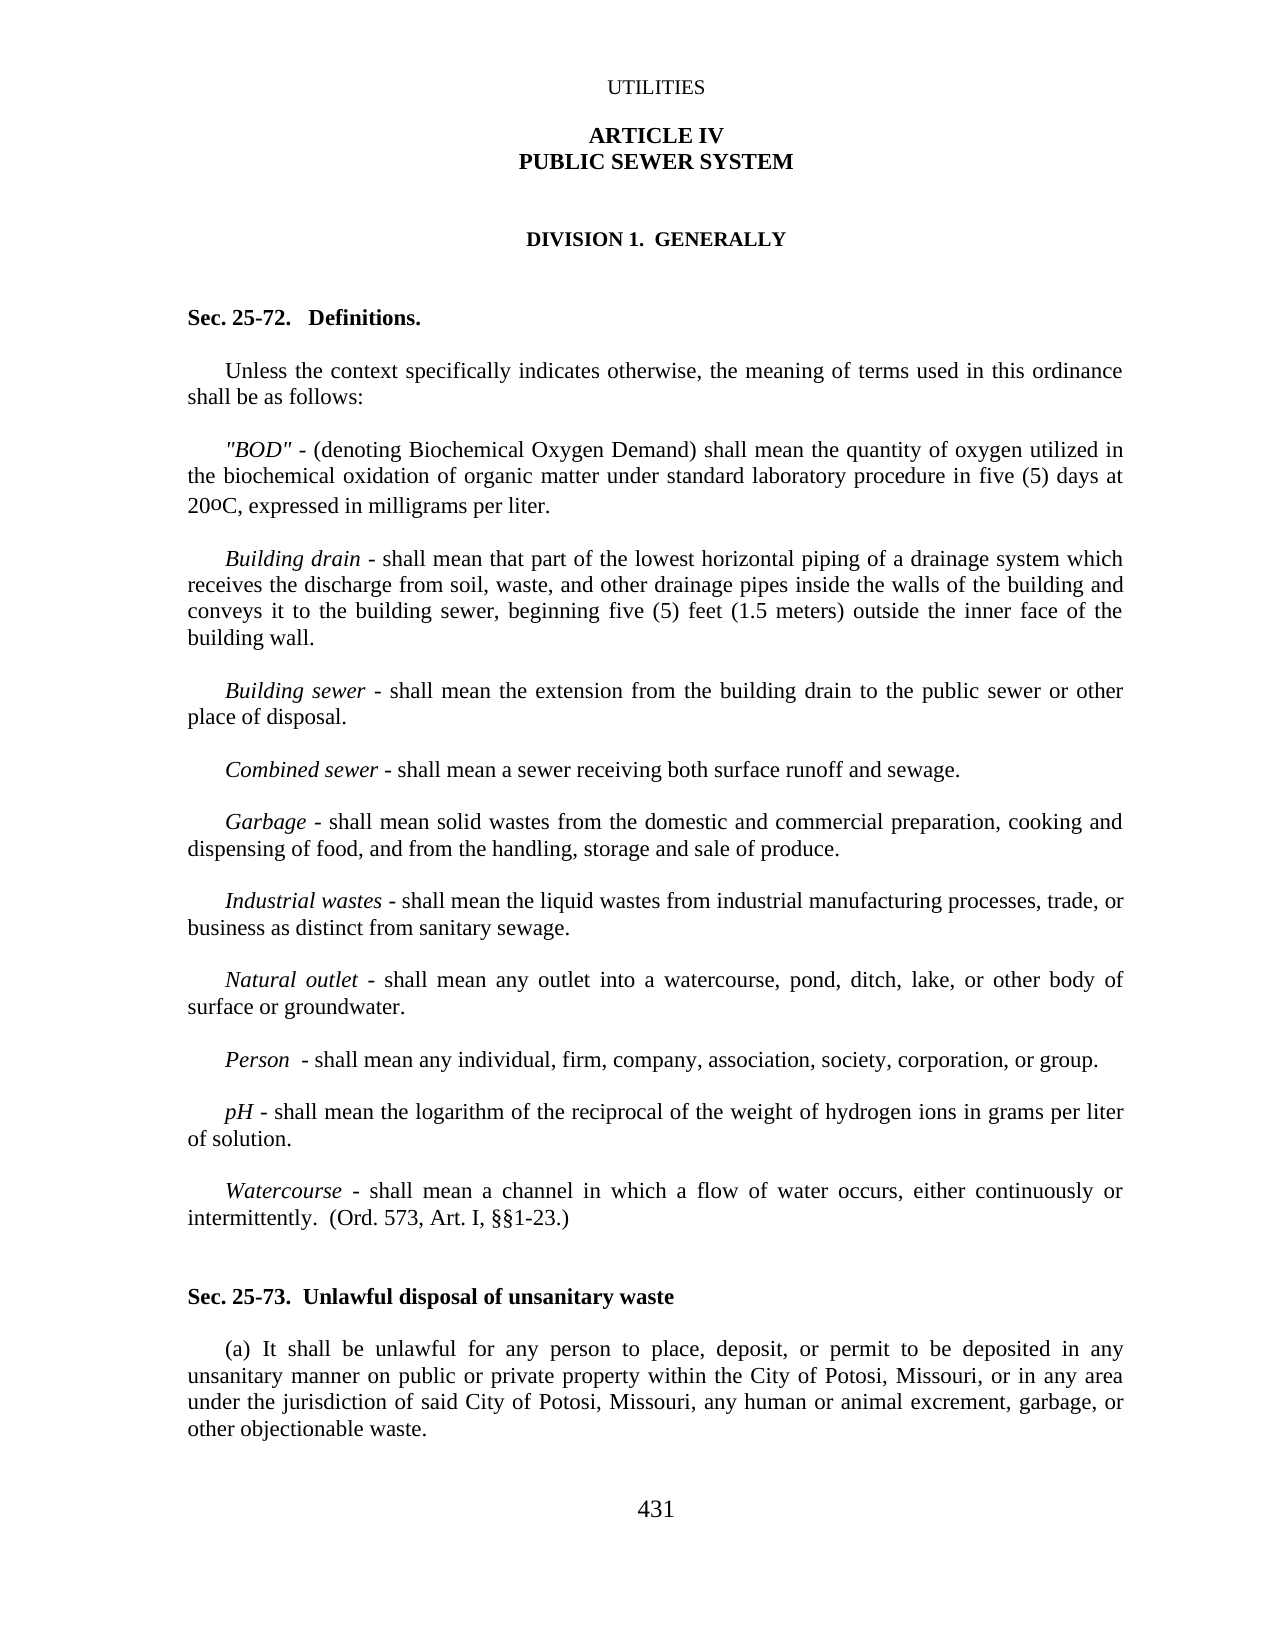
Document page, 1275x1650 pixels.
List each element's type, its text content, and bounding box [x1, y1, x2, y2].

text (a) It shall be unlawful for any person to place, deposit, or permit to be deposited in any unsanitary manner on public or private property within the City of Potosi, Missouri, or in any area under the jurisdiction of said City of Potosi, Missouri, any human or animal excrement, garbage, or other objectionable waste. [187, 1336, 1125, 1441]
text Building drain - shall mean that part of the lowest horizontal piping of a drainage system which receives the discharge from soil, waste, and other drainage pipes inside the walls of the building and conveys it to the building sewer, beginning five (5) feet (1.5 meters) outside the inner face of the building wall. [187, 545, 1125, 650]
text PUBLIC SEWER SYSTEM [187, 148, 1125, 174]
text Building sewer - shall mean the extension from the building drain to the public sewer or other place of disposal. [187, 677, 1125, 729]
text 431 [187, 1494, 1125, 1522]
text Industrial wastes - shall mean the liquid wastes from industrial manufacturing processes, trade, or business as distinct from sanitary sewage. [187, 887, 1125, 940]
text Sec. 25-72. Definitions. [187, 304, 1125, 330]
text "BOD" - (denoting Biochemical Oxygen Demand) shall mean the quantity of oxygen utilized in the biochemical oxidation of organic matter under standard laboratory procedure in five (5) days at 20oC, expressed in milligrams per liter. [187, 436, 1125, 518]
text Unless the context specifically indicates otherwise, the meaning of terms used in this ordinance shall be as follows: [187, 357, 1125, 409]
text Person - shall mean any individual, firm, company, association, society, corporation, or group. [187, 1046, 1125, 1072]
text Natural outlet - shall mean any outlet into a watercourse, pond, ditch, lake, or other body of surface or groundwater. [187, 967, 1125, 1019]
text Garbage - shall mean solid wastes from the domestic and commercial preparation, cooking and dispensing of food, and from the handling, storage and sale of produce. [187, 808, 1125, 861]
text Sec. 25-73. Unlawful disposal of unsanitary waste [187, 1283, 1125, 1309]
text Combined sewer - shall mean a sewer receiving both surface runoff and sewage. [187, 756, 1125, 782]
text ARTICLE IV [187, 122, 1125, 148]
text Watercourse - shall mean a channel in which a flow of water occurs, either continuously or intermittently. (Ord. 573, Art. I, §§1-23.) [187, 1177, 1125, 1230]
text pH - shall mean the logarithm of the reciprocal of the weight of hydrogen ions in grams per liter of solution. [187, 1098, 1125, 1151]
text DIVISION 1. GENERALLY [187, 227, 1125, 251]
